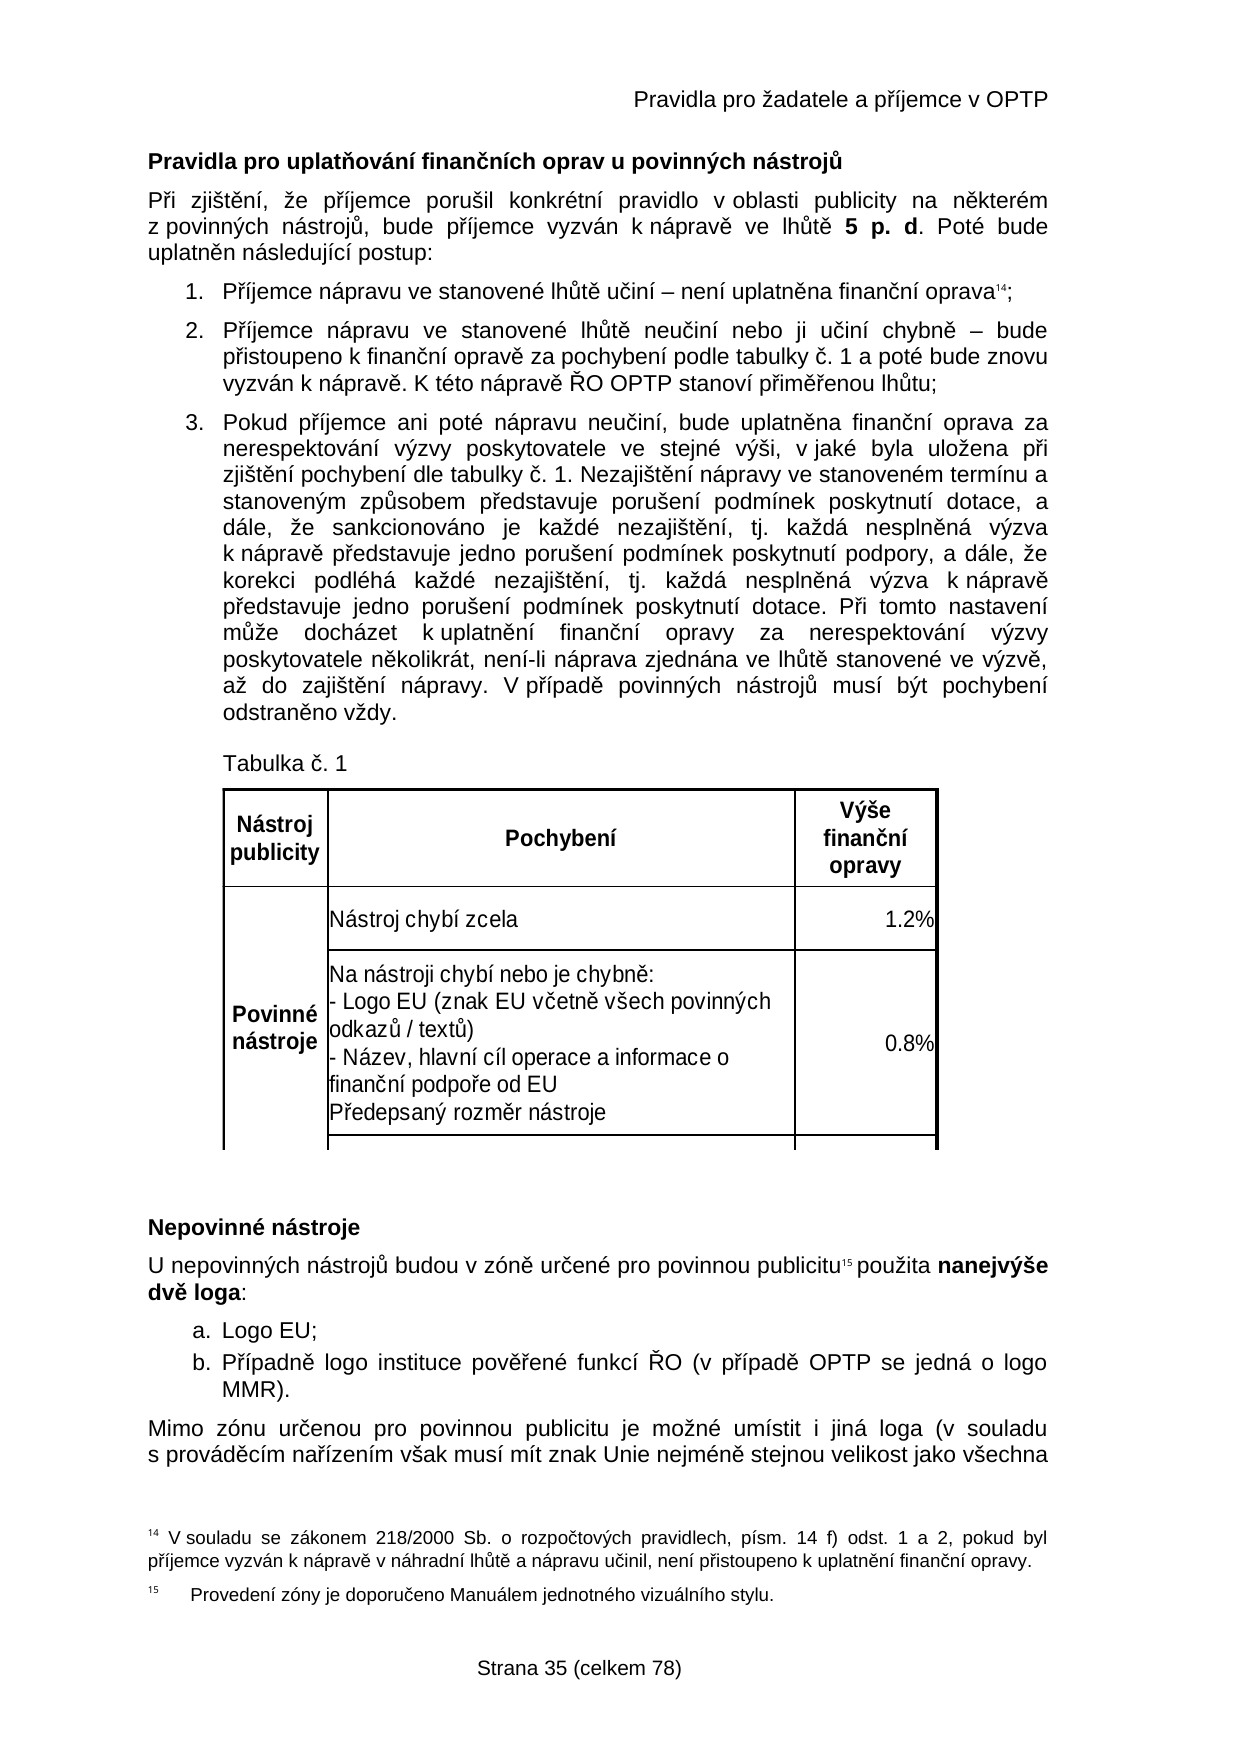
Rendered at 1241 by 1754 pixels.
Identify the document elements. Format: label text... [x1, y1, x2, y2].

list Pokud příjemce ani poté nápravu neučiní, bude uplatněna finanční oprava za nerespektování výzvy poskytovatele ve stejné výši, v jaké byla uložena při zjištění pochybení dle tabulky č. 1. Nezajištění nápravy ve stanoveném termínu a stanoveným způsobem představuje porušení podmínek poskytnutí dotace, a dále, že sankcionováno je každé nezajištění, tj. každá nesplněná výzva k nápravě představuje jedno porušení podmínek poskytnutí podpory, a dále, že korekci podléhá každé nezajištění, tj. každá nesplněná výzva k nápravě představuje jedno porušení podmínek poskytnutí dotace. Při tomto nastavení může docházet k uplatnění finanční opravy za nerespektování výzvy poskytovatele několikrát, není-li náprava zjednána ve lhůtě stanovené ve výzvě, až do zajištění nápravy. V případě povinných nástrojů musí být pochybení odstraněno vždy. [185, 408, 1048, 725]
list Logo EU; [192, 1317, 1048, 1344]
text Při zjištění, že příjemce porušil konkrétní pravidlo v oblasti publicity na některém z povinných nástrojů, bude příjemce vyzván k nápravě ve lhůtě 5 p. d. Poté bude uplatněn následující postup: [148, 187, 1048, 266]
list Tabulka č. 1 [223, 750, 1048, 776]
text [148, 1414, 1048, 1467]
list Případně logo instituce pověřené funkcí ŘO (v případě OPTP se jedná o logo MMR). [192, 1349, 1048, 1402]
text U nepovinných nástrojů budou v zóně určené pro povinnou publicitu použita nanejvýše dvě loga: [148, 1252, 1048, 1305]
list Příjemce nápravu ve stanovené lhůtě učiní – není uplatněna finanční oprava; [185, 278, 1048, 304]
list Příjemce nápravu ve stanovené lhůtě neučiní nebo ji učiní chybně – bude přistoupeno k finanční opravě za pochybení podle tabulky č. 1 a poté bude znovu vyzván k nápravě. K této nápravě ŘO OPTP stanoví přiměřenou lhůtu; [185, 317, 1048, 396]
text Pravidla pro uplatňování finančních oprav u povinných nástrojů [148, 148, 1048, 174]
text Nepovinné nástroje [148, 1213, 1048, 1240]
